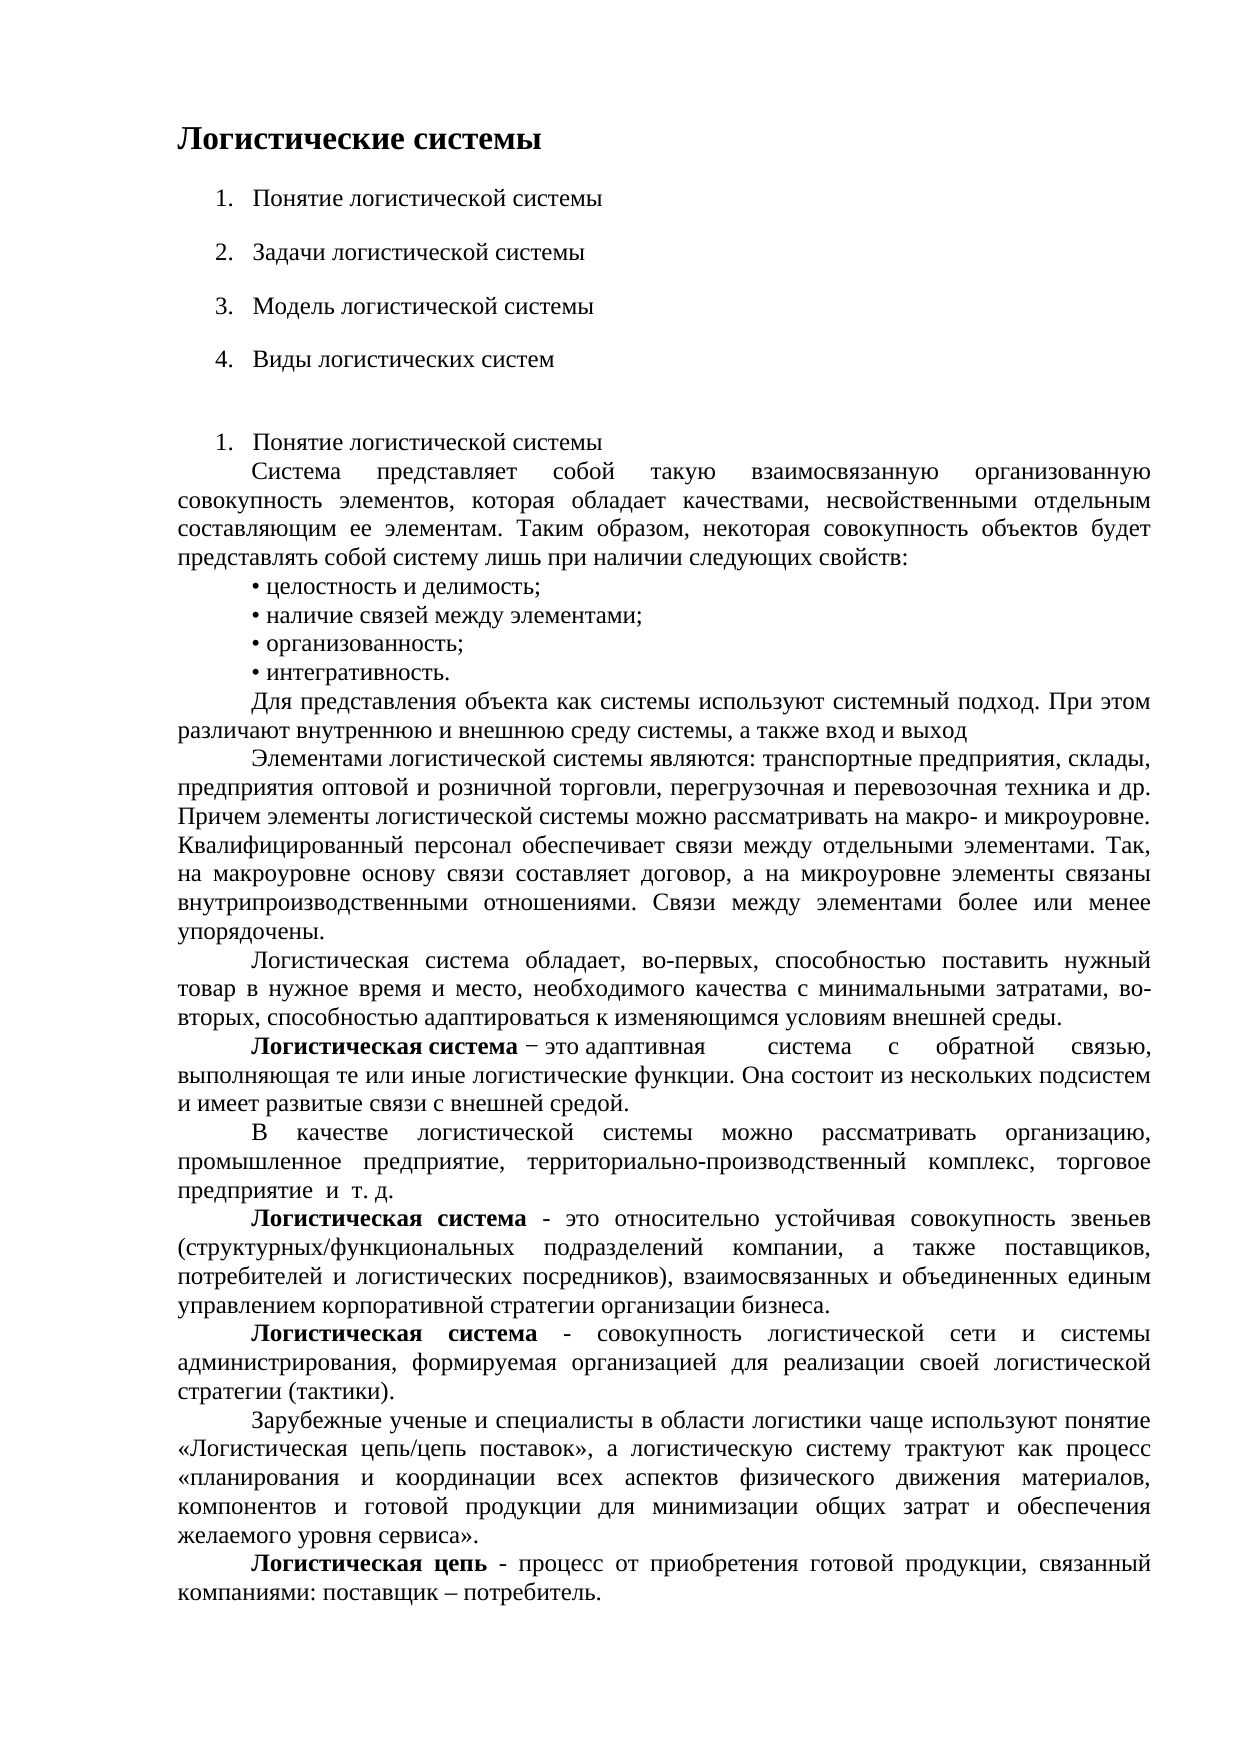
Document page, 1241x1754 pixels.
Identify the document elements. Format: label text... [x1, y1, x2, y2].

list Понятие логистической системы [215, 427, 1152, 456]
text Элементами логистической системы являются: транспортные предприятия, склады, предприятия оптовой и розничной торговли, перегрузочная и перевозочная техника и др. Причем элементы логистической системы можно рассматривать на макро- и микроуровне. Квалифицированный персонал обеспечивает связи между отдельными элементами. Так, на макроуровне основу связи составляет договор, а на микроуровне элементы связаны внутрипроизводственными отношениями. Связи между элементами более или менее упорядочены. [177, 743, 1152, 945]
text • организованность; [177, 628, 1152, 657]
text Логистические системы [177, 118, 1152, 156]
text • наличие связей между элементами; [177, 600, 1152, 628]
text Логистическая цепь - процесс от приобретения готовой продукции, связанный компаниями: поставщик – потребитель. [177, 1548, 1152, 1606]
list Задачи логистической системы [215, 237, 1152, 266]
text • интегративность. [177, 657, 1152, 686]
text Логистическая система - это относительно устойчивая совокупность звеньев (структурных/функциональных подразделений компании, а также поставщиков, потребителей и логистических посредников), взаимосвязанных и объединенных единым управлением корпоративной стратегии организации бизнеса. [177, 1203, 1152, 1318]
text Логистическая система - совокупность логистической сети и системы администрирования, формируемая организацией для реализации своей логистической стратегии (тактики). [177, 1318, 1152, 1405]
text • целостность и делимость; [177, 571, 1152, 600]
list Модель логистической системы [215, 291, 1152, 319]
text Система представляет собой такую взаимосвязанную организованную совокупность элементов, которая обладает качествами, несвойственными отдельным составляющим ее элементам. Таким образом, некоторая совокупность объектов будет представлять собой систему лишь при наличии следующих свойств: [177, 456, 1152, 571]
text Для представления объекта как системы используют системный подход. При этом различают внутреннюю и внешнюю среду системы, а также вход и выход [177, 686, 1152, 743]
text Зарубежные ученые и специалисты в области логистики чаще используют понятие «Логистическая цепь/цепь поставок», а логистическую систему трактуют как процесс «планирования и координации всех аспектов физического движения материалов, компонентов и готовой продукции для минимизации общих затрат и обеспечения желаемого уровня сервиса». [177, 1405, 1152, 1548]
text Логистическая система − это адаптивная система с обратной связью, выполняющая те или иные логистические функции. Она состоит из нескольких подсистем и имеет развитые связи с внешней средой. [177, 1031, 1152, 1117]
list Виды логистических систем [215, 344, 1152, 373]
list Понятие логистической системы [215, 183, 1152, 212]
text В качестве логистической системы можно рассматривать организацию, промышленное предприятие, территориально-производственный комплекс, торговое предприятие и т. д. [177, 1117, 1152, 1203]
text Логистическая система обладает, во-первых, способностью поставить нужный товар в нужное время и место, необходимого качества с минимальными затратами, во-вторых, способностью адаптироваться к изменяющимся условиям внешней среды. [177, 945, 1152, 1031]
